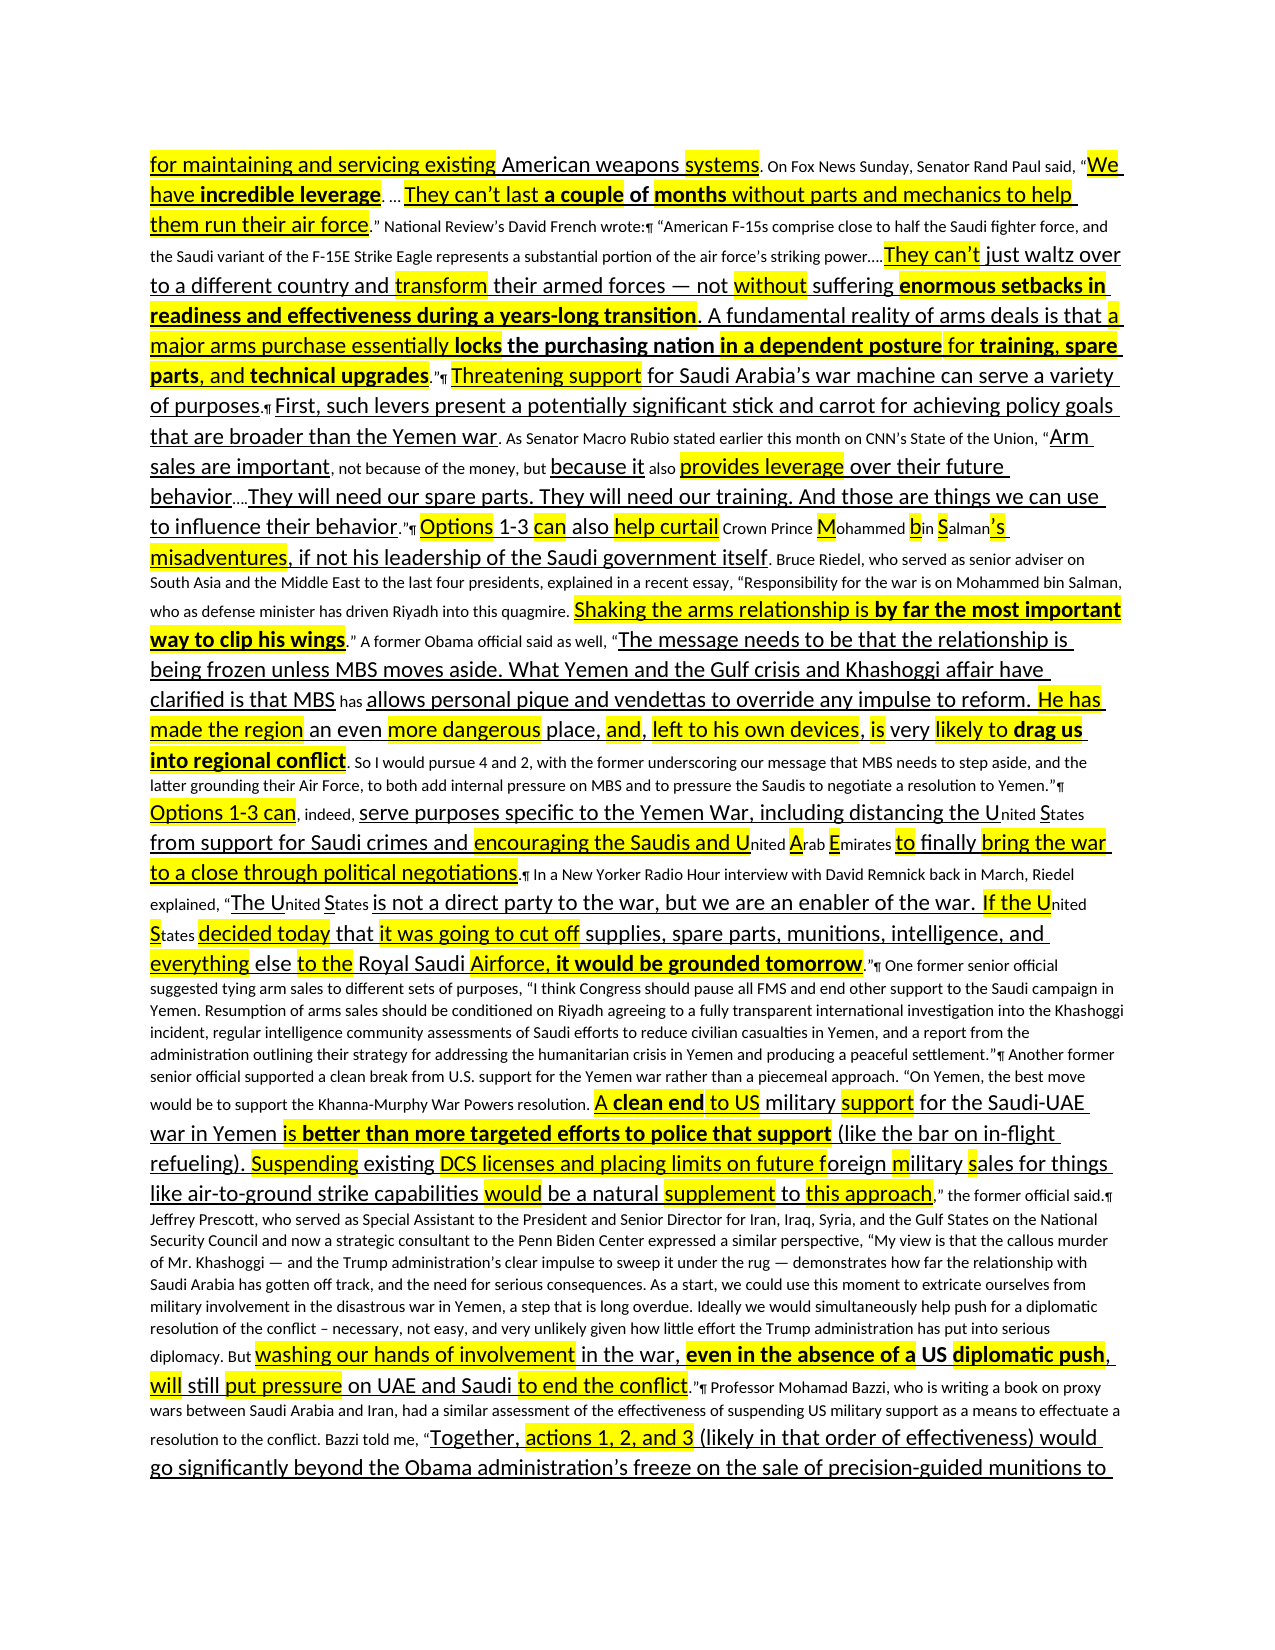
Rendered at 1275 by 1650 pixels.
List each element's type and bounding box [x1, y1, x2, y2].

text [150, 150, 1125, 1481]
